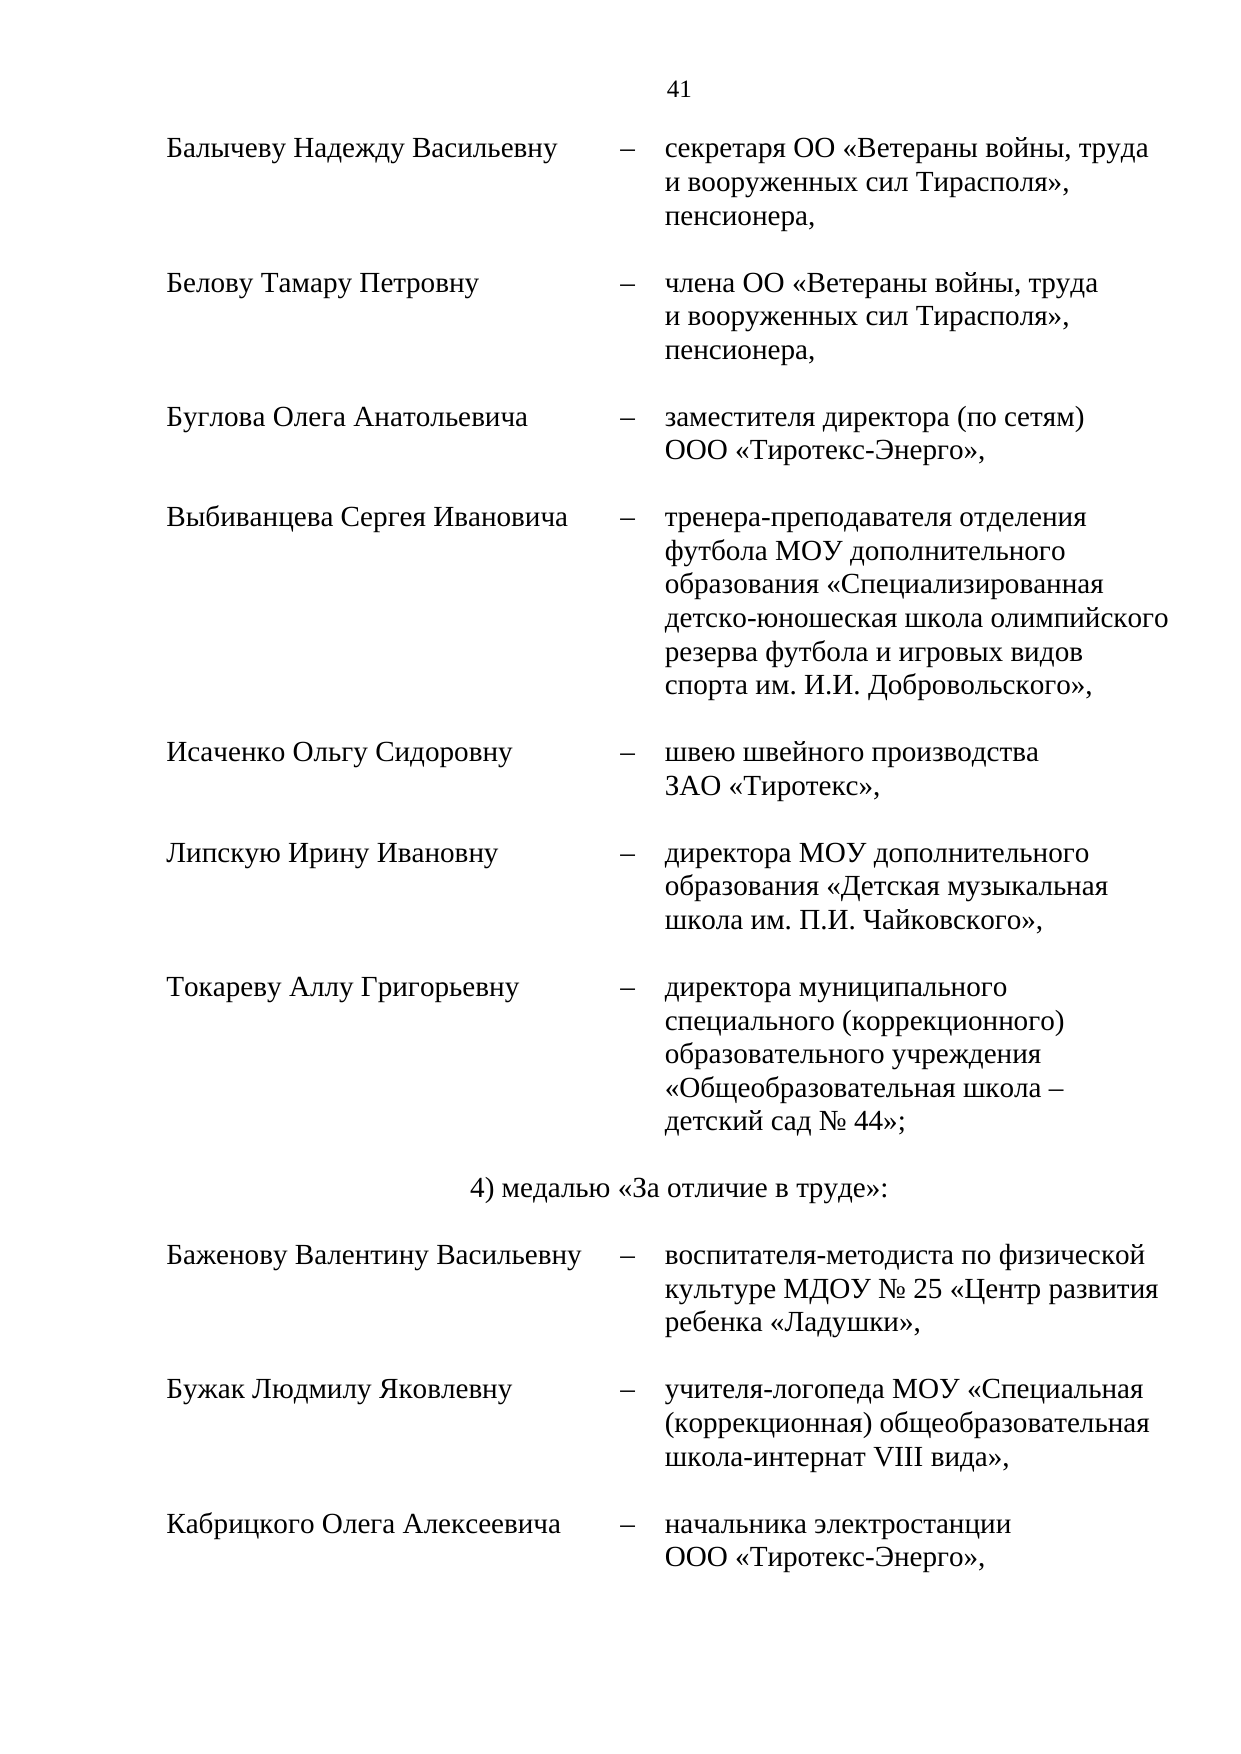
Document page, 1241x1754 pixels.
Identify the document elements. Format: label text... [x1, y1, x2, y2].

table_cell Белову Тамару Петровну [155, 265, 609, 399]
table_cell Липскую Ирину Ивановну [155, 835, 609, 969]
table_header Баженову Валентину Васильевну [155, 1238, 609, 1372]
table_cell Буглова Олега Анатольевича [155, 399, 609, 499]
table_cell – [609, 399, 653, 499]
table_cell Исаченко Ольгу Сидоровну [155, 734, 609, 835]
table_cell члена ОО «Ветераны войны, труда и вооруженных сил Тирасполя», пенсионера, [653, 265, 1185, 399]
text 4) медалью «За отличие в труде»: [177, 1170, 1181, 1204]
table_cell – [609, 265, 653, 399]
table_cell – [609, 131, 653, 265]
table_cell – [609, 969, 653, 1137]
table_cell директора муниципального специального (коррекционного) образовательного учреждения «Общеобразовательная школа – детский сад № 44»; [653, 969, 1185, 1137]
table_cell швею швейного производства ЗАО «Тиротекс», [653, 734, 1185, 835]
table_cell Балычеву Надежду Васильевну [155, 131, 609, 265]
table_cell Бужак Людмилу Яковлевну [155, 1372, 609, 1506]
table_header – [609, 1238, 653, 1372]
table_cell тренера-преподавателя отделения футбола МОУ дополнительного образования «Специализированная детско-юношеская школа олимпийского резерва футбола и игровых видов спорта им. И.И. Добровольского», [653, 500, 1185, 734]
table_cell Кабрицкого Олега Алексеевича [155, 1506, 609, 1606]
table_cell Выбиванцева Сергея Ивановича [155, 500, 609, 734]
table_cell – [609, 500, 653, 734]
table_cell – [609, 734, 653, 835]
table_cell заместителя директора (по сетям) ООО «Тиротекс-Энерго», [653, 399, 1185, 499]
table_cell директора МОУ дополнительного образования «Детская музыкальная школа им. П.И. Чайковского», [653, 835, 1185, 969]
table_cell учителя-логопеда МОУ «Специальная (коррекционная) общеобразовательная школа-интернат VIII вида», [653, 1372, 1185, 1506]
table_cell начальника электростанции ООО «Тиротекс-Энерго», [653, 1506, 1185, 1606]
table_cell секретаря ОО «Ветераны войны, труда и вооруженных сил Тирасполя», пенсионера, [653, 131, 1185, 265]
table_cell – [609, 1506, 653, 1606]
table_header воспитателя-методиста по физической культуре МДОУ № 25 «Центр развития ребенка «Ладушки», [653, 1238, 1185, 1372]
table_cell – [609, 835, 653, 969]
table_cell – [609, 1372, 653, 1506]
table_cell Токареву Аллу Григорьевну [155, 969, 609, 1137]
